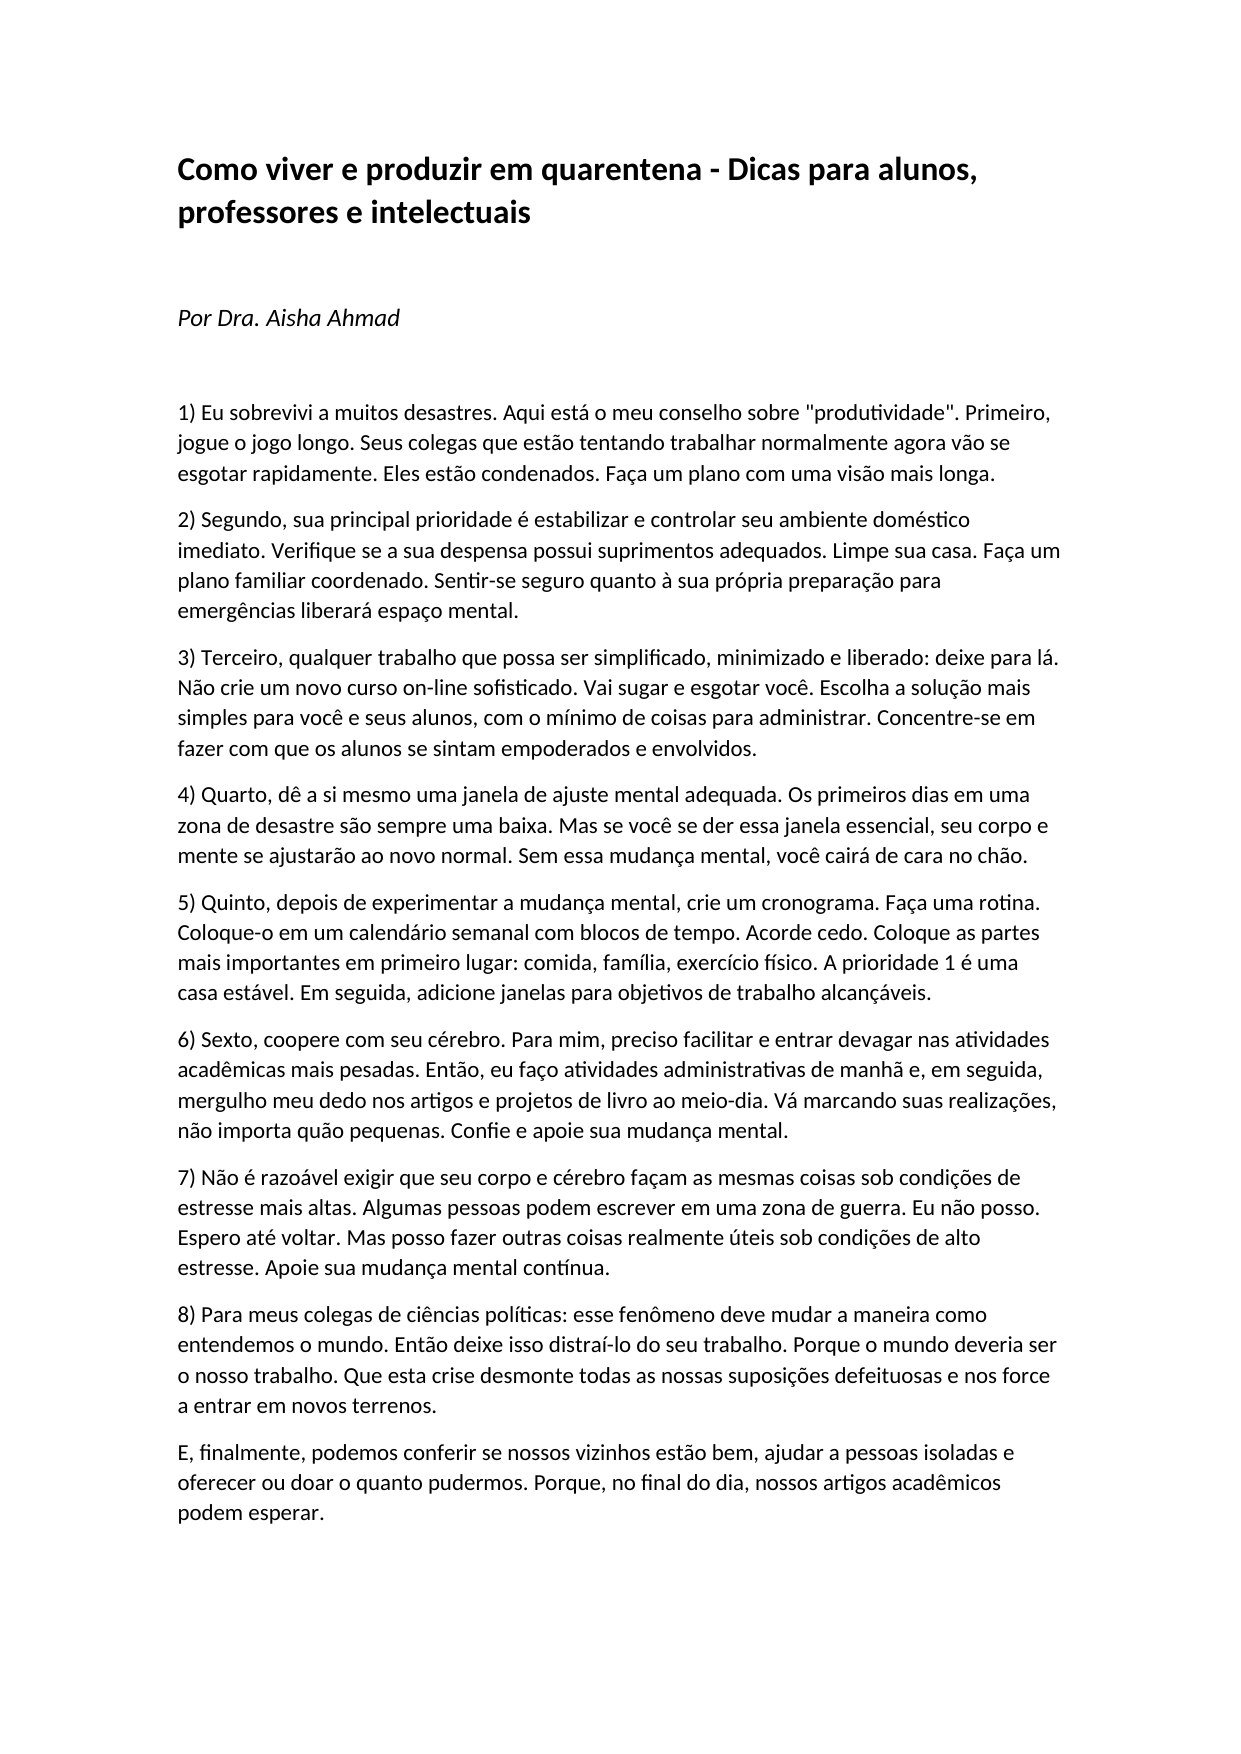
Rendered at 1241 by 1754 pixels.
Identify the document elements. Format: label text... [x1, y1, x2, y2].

text 6) Sexto, coopere com seu cérebro. Para mim, preciso facilitar e entrar devagar nas atividades acadêmicas mais pesadas. Então, eu faço atividades administrativas de manhã e, em seguida, mergulho meu dedo nos artigos e projetos de livro ao meio-dia. Vá marcando suas realizações, não importa quão pequenas. Confie e apoie sua mudança mental. [177, 1025, 1063, 1144]
text 5) Quinto, depois de experimentar a mudança mental, crie um cronograma. Faça uma rotina. Coloque-o em um calendário semanal com blocos de tempo. Acorde cedo. Coloque as partes mais importantes em primeiro lugar: comida, família, exercício físico. A prioridade 1 é uma casa estável. Em seguida, adicione janelas para objetivos de trabalho alcançáveis. [177, 888, 1063, 1006]
text 2) Segundo, sua principal prioridade é estabilizar e controlar seu ambiente doméstico imediato. Verifique se a sua despensa possui suprimentos adequados. Limpe sua casa. Faça um plano familiar coordenado. Sentir-se seguro quanto à sua própria preparação para emergências liberará espaço mental. [177, 506, 1063, 624]
text 7) Não é razoável exigir que seu corpo e cérebro façam as mesmas coisas sob condições de estresse mais altas. Algumas pessoas podem escrever em uma zona de guerra. Eu não posso. Espero até voltar. Mas posso fazer outras coisas realmente úteis sob condições de alto estresse. Apoie sua mudança mental contínua. [177, 1163, 1063, 1281]
text E, finalmente, podemos conferir se nossos vizinhos estão bem, ajudar a pessoas isoladas e oferecer ou doar o quanto pudermos. Porque, no final do dia, nossos artigos acadêmicos podem esperar. [177, 1438, 1063, 1526]
text 3) Terceiro, qualquer trabalho que possa ser simplificado, minimizado e liberado: deixe para lá. Não crie um novo curso on-line sofisticado. Vai sugar e esgotar você. Escolha a solução mais simples para você e seus alunos, com o mínimo de coisas para administrar. Concentre-se em fazer com que os alunos se sintam empoderados e envolvidos. [177, 643, 1063, 762]
text 1) Eu sobrevivi a muitos desastres. Aqui está o meu conselho sobre "produtividade". Primeiro, jogue o jogo longo. Seus colegas que estão tentando trabalhar normalmente agora vão se esgotar rapidamente. Eles estão condenados. Faça um plano com uma visão mais longa. [177, 398, 1063, 487]
text Como viver e produzir em quarentena - Dicas para alunos, professores e intelectuais [177, 148, 1063, 232]
text 4) Quarto, dê a si mesmo uma janela de ajuste mental adequada. Os primeiros dias em uma zona de desastre são sempre uma baixa. Mas se você se der essa janela essencial, seu corpo e mente se ajustarão ao novo normal. Sem essa mudança mental, você cairá de cara no chão. [177, 781, 1063, 869]
text 8) Para meus colegas de ciências políticas: esse fenômeno deve mudar a maneira como entendemos o mundo. Então deixe isso distraí-lo do seu trabalho. Porque o mundo deveria ser o nosso trabalho. Que esta crise desmonte todas as nossas suposições defeituosas e nos force a entrar em novos terrenos. [177, 1300, 1063, 1419]
text Por Dra. Aisha Ahmad [177, 302, 1063, 332]
